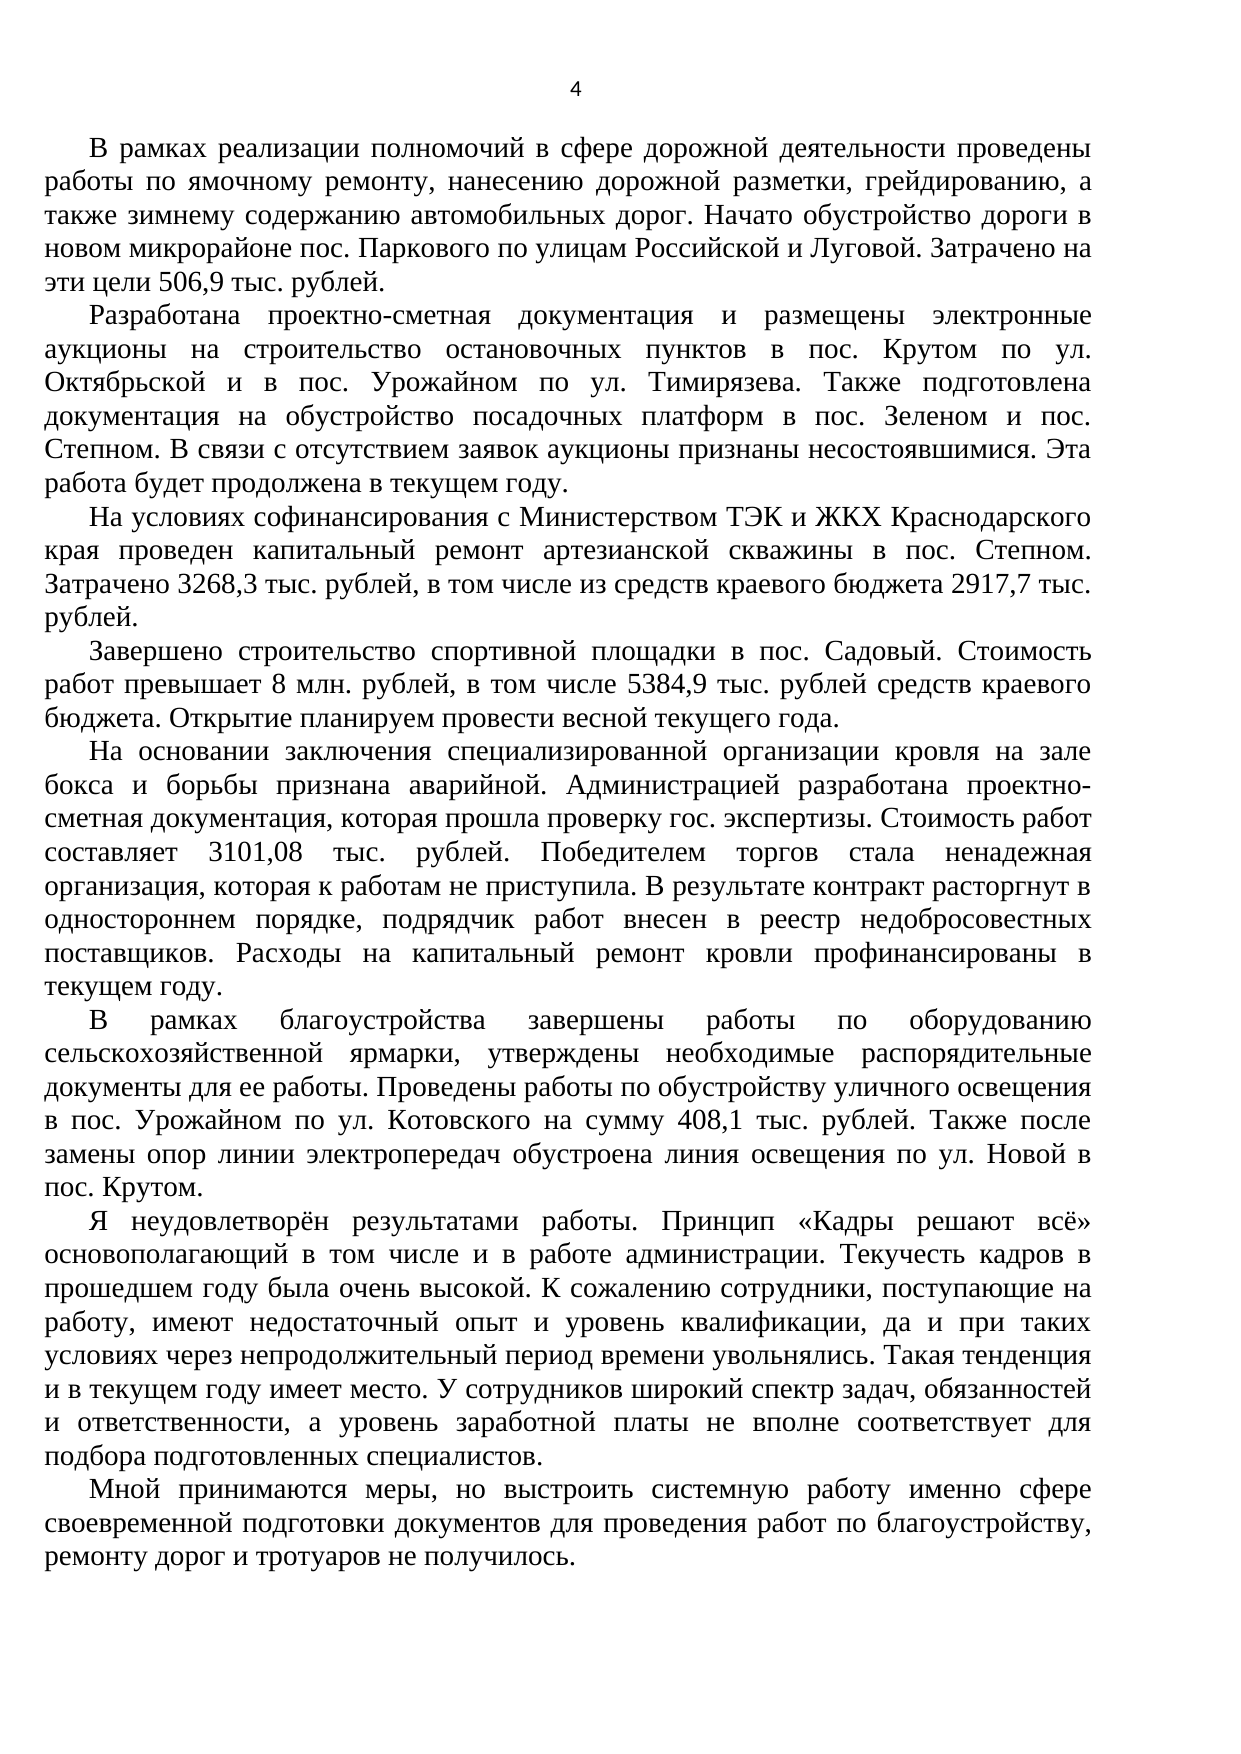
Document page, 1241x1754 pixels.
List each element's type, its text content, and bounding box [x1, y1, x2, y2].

text Я неудовлетворён результатами работы. Принцип «Кадры решают всё» основополагающий в том числе и в работе администрации. Текучесть кадров в прошедшем году была очень высокой. К сожалению сотрудники, поступающие на работу, имеют недостаточный опыт и уровень квалификации, да и при таких условиях через непродолжительный период времени увольнялись. Такая тенденция и в текущем году имеет место. У сотрудников широкий спектр задач, обязанностей и ответственности, а уровень заработной платы не вполне соответствует для подбора подготовленных специалистов. [44, 1203, 1093, 1471]
text В рамках реализации полномочий в сфере дорожной деятельности проведены работы по ямочному ремонту, нанесению дорожной разметки, грейдированию, а также зимнему содержанию автомобильных дорог. Начато обустройство дороги в новом микрорайоне пос. Паркового по улицам Российской и Луговой. Затрачено на эти цели 506,9 тыс. рублей. [44, 130, 1093, 297]
text Разработана проектно-сметная документация и размещены электронные аукционы на строительство остановочных пунктов в пос. Крутом по ул. Октябрьской и в пос. Урожайном по ул. Тимирязева. Также подготовлена документация на обустройство посадочных платформ в пос. Зеленом и пос. Степном. В связи с отсутствием заявок аукционы признаны несостоявшимися. Эта работа будет продолжена в текущем году. [44, 297, 1093, 499]
text Мной принимаются меры, но выстроить системную работу именно сфере своевременной подготовки документов для проведения работ по благоустройству, ремонту дорог и тротуаров не получилось. [44, 1471, 1093, 1572]
text На основании заключения специализированной организации кровля на зале бокса и борьбы признана аварийной. Администрацией разработана проектно-сметная документация, которая прошла проверку гос. экспертизы. Стоимость работ составляет 3101,08 тыс. рублей. Победителем торгов стала ненадежная организация, которая к работам не приступила. В результате контракт расторгнут в одностороннем порядке, подрядчик работ внесен в реестр недобросовестных поставщиков. Расходы на капитальный ремонт кровли профинансированы в текущем году. [44, 733, 1093, 1002]
text Завершено строительство спортивной площадки в пос. Садовый. Стоимость работ превышает 8 млн. рублей, в том числе 5384,9 тыс. рублей средств краевого бюджета. Открытие планируем провести весной текущего года. [44, 633, 1093, 733]
text На условиях софинансирования с Министерством ТЭК и ЖКХ Краснодарского края проведен капитальный ремонт артезианской скважины в пос. Степном. Затрачено 3268,3 тыс. рублей, в том числе из средств краевого бюджета 2917,7 тыс. рублей. [44, 499, 1093, 633]
text В рамках благоустройства завершены работы по оборудованию сельскохозяйственной ярмарки, утверждены необходимые распорядительные документы для ее работы. Проведены работы по обустройству уличного освещения в пос. Урожайном по ул. Котовского на сумму 408,1 тыс. рублей. Также после замены опор линии электропередач обустроена линия освещения по ул. Новой в пос. Крутом. [44, 1002, 1093, 1203]
